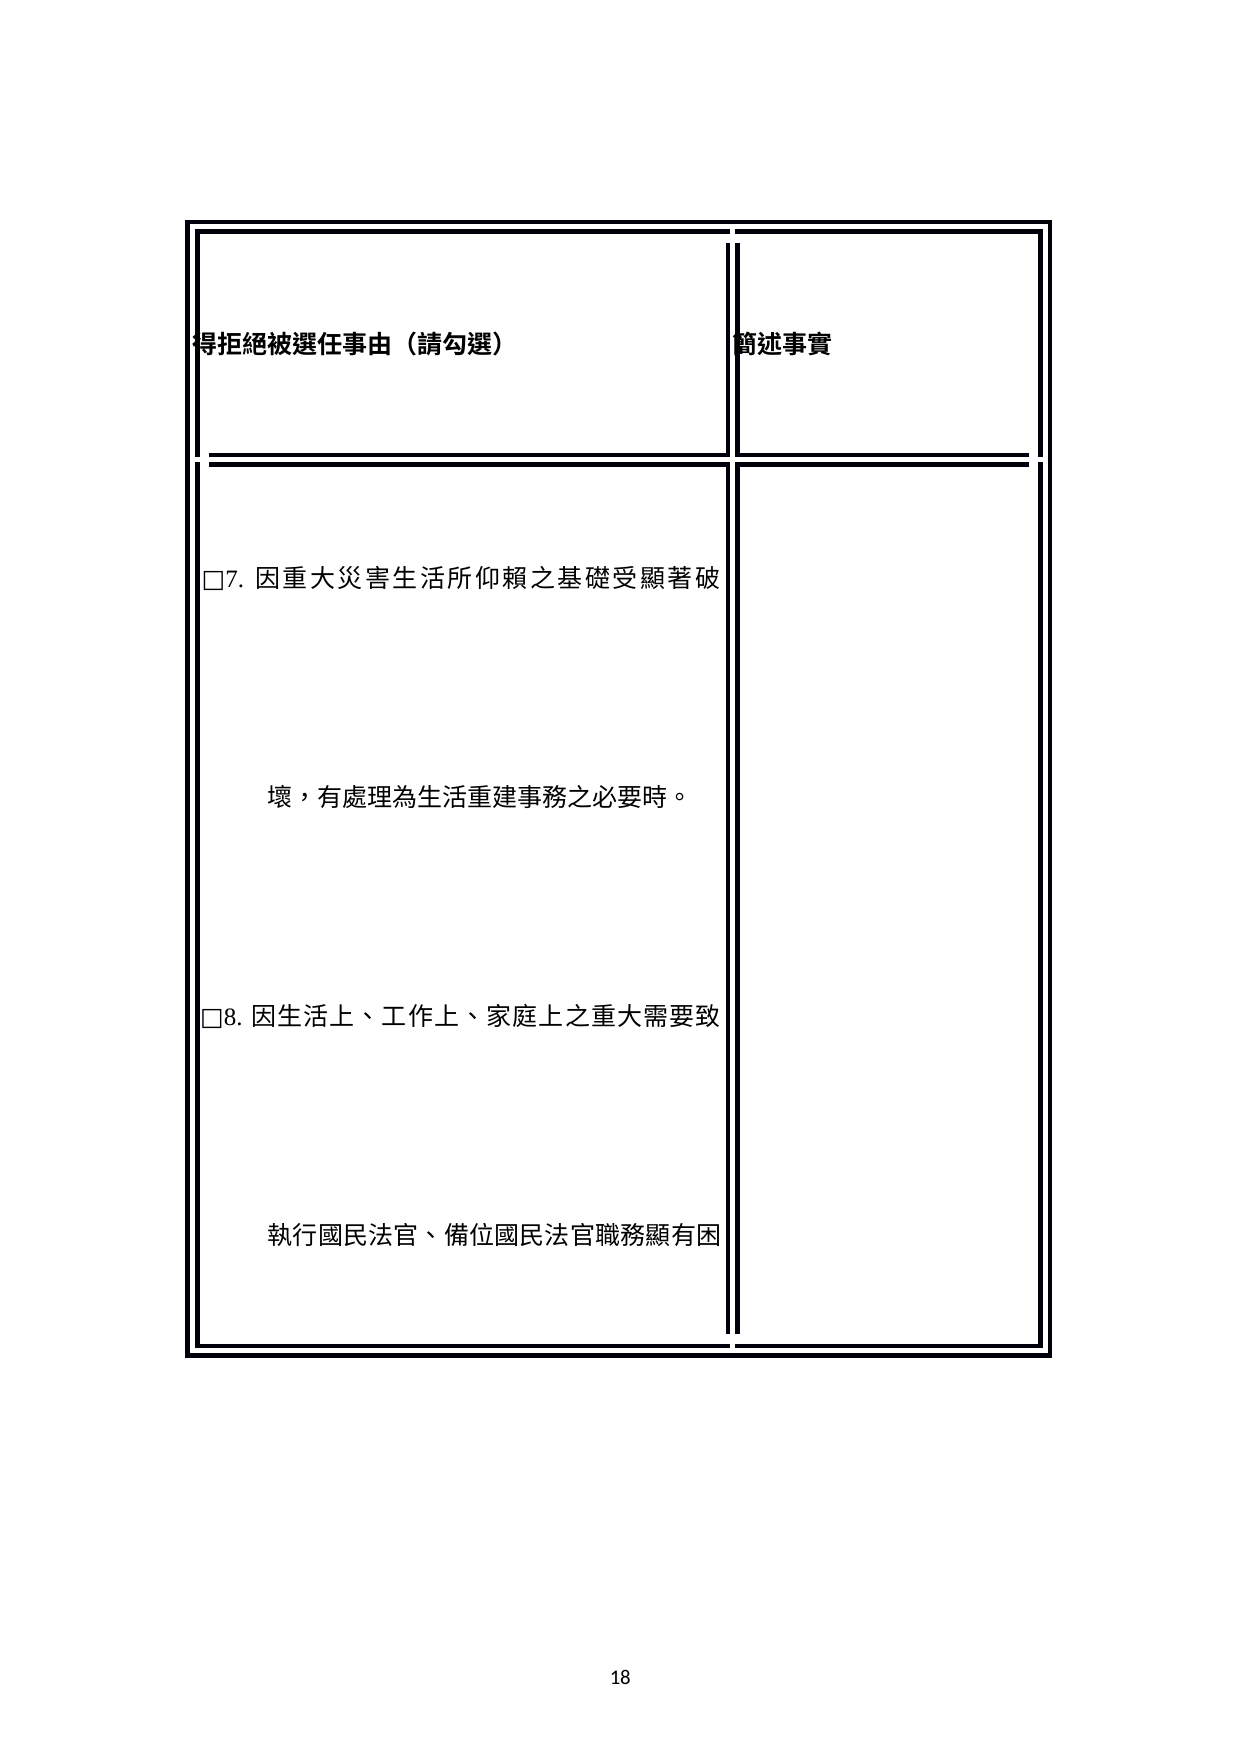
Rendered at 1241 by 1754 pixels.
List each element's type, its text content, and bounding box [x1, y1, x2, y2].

table_header 得拒絕被選任事由（請勾選） [193, 224, 733, 453]
table_header 簡述事實 [733, 224, 1045, 453]
table_cell [733, 453, 1045, 1343]
